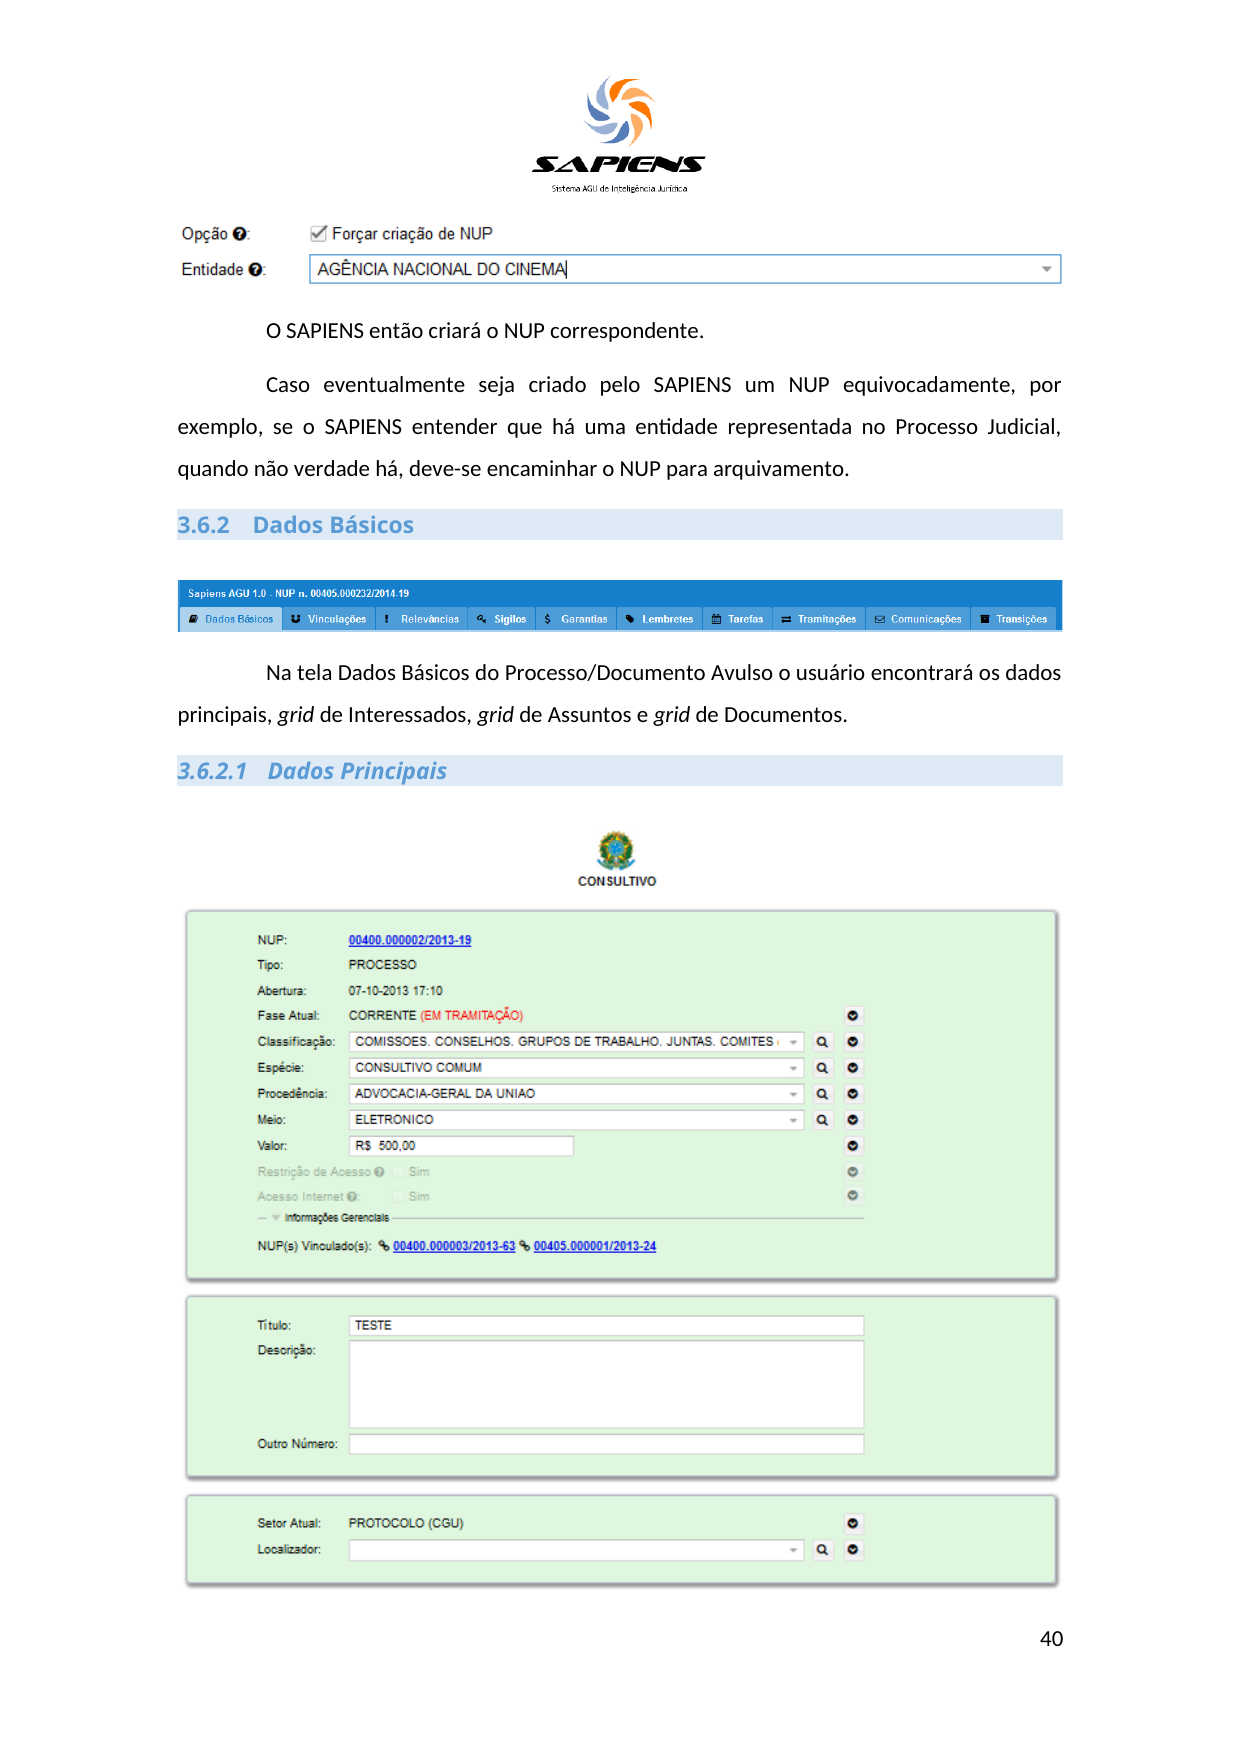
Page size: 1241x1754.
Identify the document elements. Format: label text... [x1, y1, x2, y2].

picture [177, 580, 1063, 632]
text Na tela Dados Básicos do Processo/Documento Avulso o usuário encontrará os dados principais, grid de Interessados, grid de Assuntos e grid de Documentos. [177, 658, 1063, 728]
subtitle Dados Principais [177, 755, 1063, 786]
picture [177, 826, 1064, 1594]
subtitle Dados Básicos [177, 509, 1063, 540]
picture [529, 73, 711, 194]
text Caso eventualmente seja criado pelo SAPIENS um NUP equivocadamente, por exemplo, se o SAPIENS entender que há uma entidade representada no Processo Judicial, quando não verdade há, deve-se encaminhar o NUP para arquivamento. [177, 370, 1063, 482]
picture [177, 222, 1064, 290]
text O SAPIENS então criará o NUP correspondente. [177, 316, 1063, 344]
